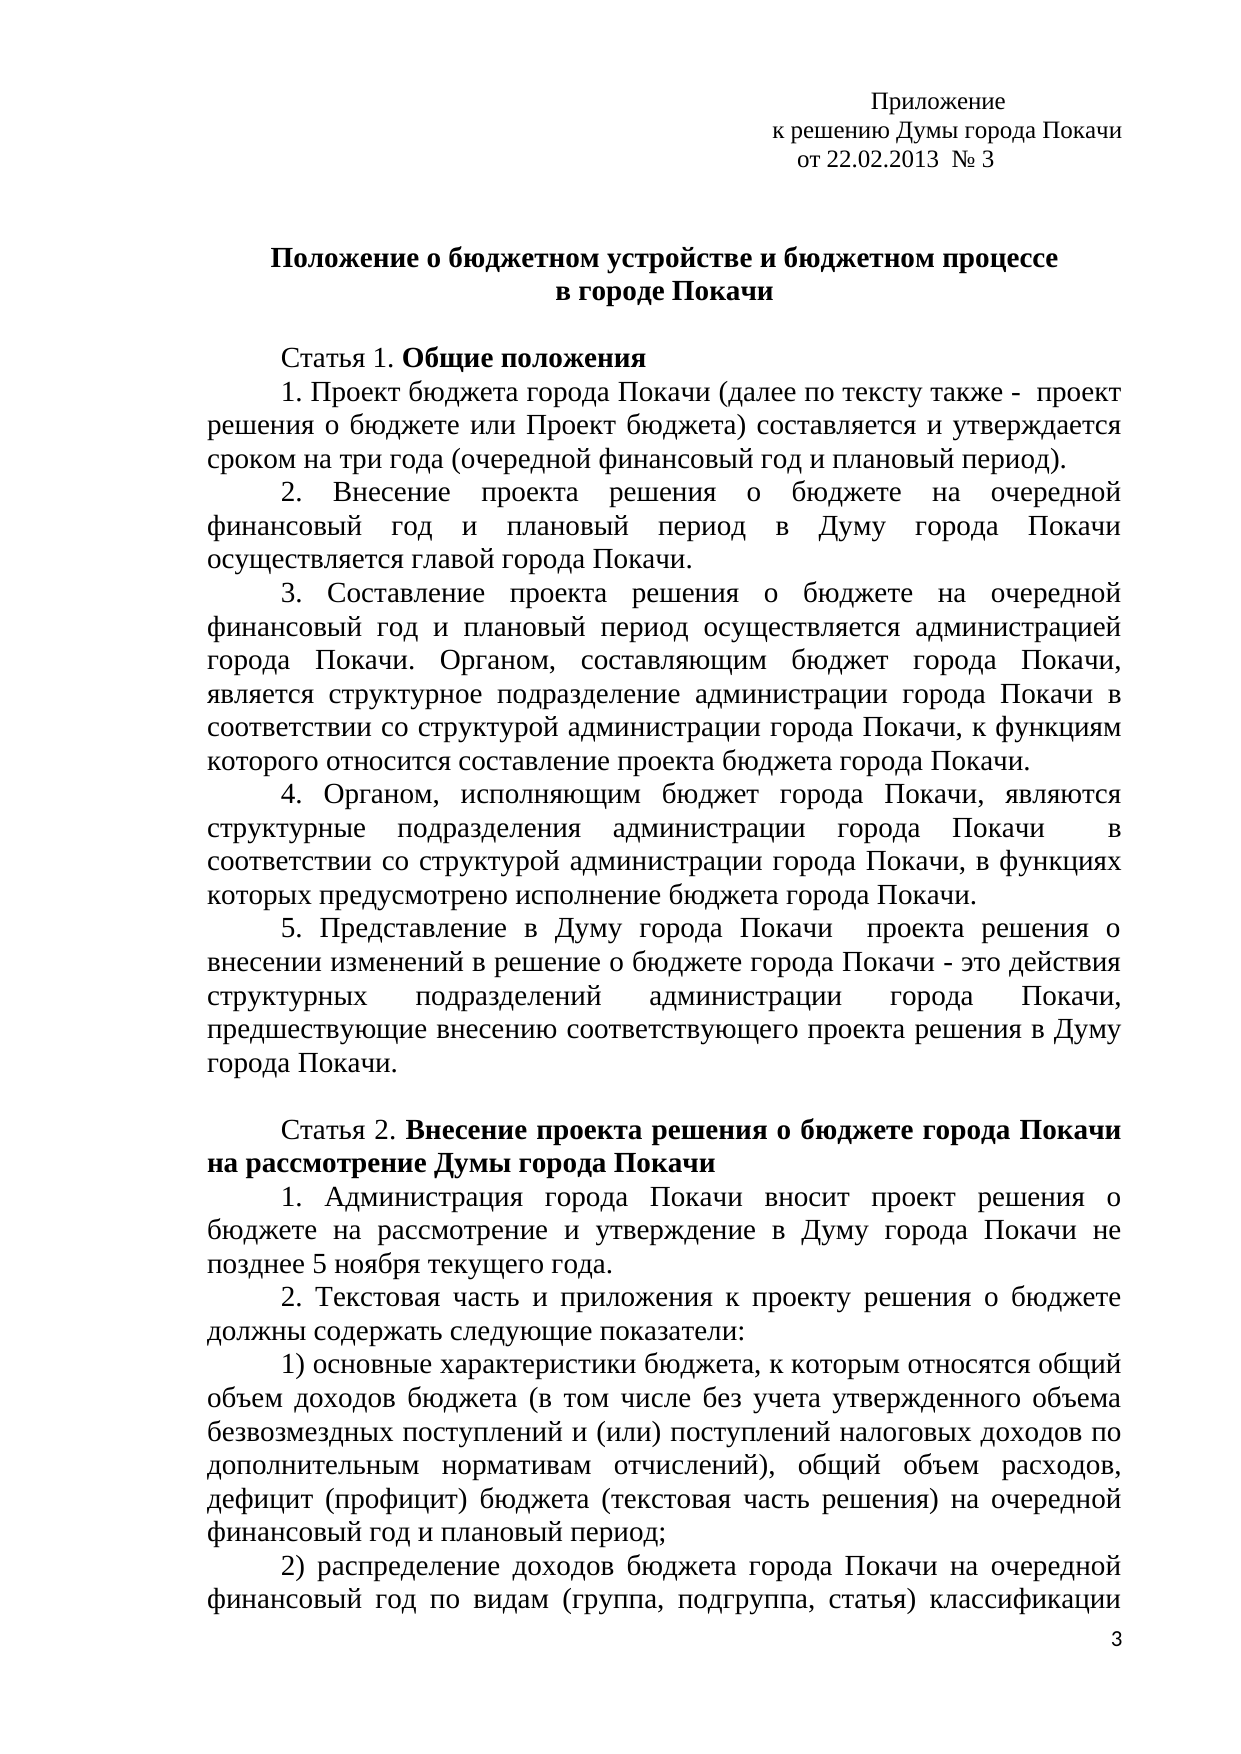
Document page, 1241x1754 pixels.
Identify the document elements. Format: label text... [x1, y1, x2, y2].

text 1. Проект бюджета города Покачи (далее по тексту также - проект решения о бюджете или Проект бюджета) составляется и утверждается сроком на три года (очередной финансовый год и плановый период). [207, 374, 1122, 474]
text к решению Думы города Покачи [207, 115, 1122, 144]
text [207, 1548, 1122, 1615]
text Статья 1. Общие положения [207, 340, 1122, 374]
text 3. Составление проекта решения о бюджете на очередной финансовый год и плановый период осуществляется администрацией города Покачи. Органом, составляющим бюджет города Покачи, является структурное подразделение администрации города Покачи в соответствии со структурой администрации города Покачи, к функциям которого относится составление проекта бюджета города Покачи. [207, 575, 1122, 776]
text 4. Органом, исполняющим бюджет города Покачи, являются структурные подразделения администрации города Покачи в соответствии со структурой администрации города Покачи, в функциях которых предусмотрено исполнение бюджета города Покачи. [207, 776, 1122, 911]
text 2. Внесение проекта решения о бюджете на очередной финансовый год и плановый период в Думу города Покачи осуществляется главой города Покачи. [207, 474, 1122, 575]
title в городе Покачи [207, 273, 1122, 307]
text Приложение [207, 86, 1122, 115]
text 1. Администрация города Покачи вносит проект решения о бюджете на рассмотрение и утверждение в Думу города Покачи не позднее 5 ноября текущего года. [207, 1179, 1122, 1279]
text от 22.02.2013 № 3 [207, 144, 1122, 173]
text 1) основные характеристики бюджета, к которым относятся общий объем доходов бюджета (в том числе без учета утвержденного объема безвозмездных поступлений и (или) поступлений налоговых доходов по дополнительным нормативам отчислений), общий объем расходов, дефицит (профицит) бюджета (текстовая часть решения) на очередной финансовый год и плановый период; [207, 1347, 1122, 1548]
text Статья 2. Внесение проекта решения о бюджете города Покачи на рассмотрение Думы города Покачи [207, 1112, 1122, 1179]
title Положение о бюджетном устройстве и бюджетном процессе [207, 240, 1122, 273]
text 2. Текстовая часть и приложения к проекту решения о бюджете должны содержать следующие показатели: [207, 1279, 1122, 1347]
text 5. Представление в Думу города Покачи проекта решения о внесении изменений в решение о бюджете города Покачи - это действия структурных подразделений администрации города Покачи, предшествующие внесению соответствующего проекта решения в Думу города Покачи. [207, 911, 1122, 1078]
